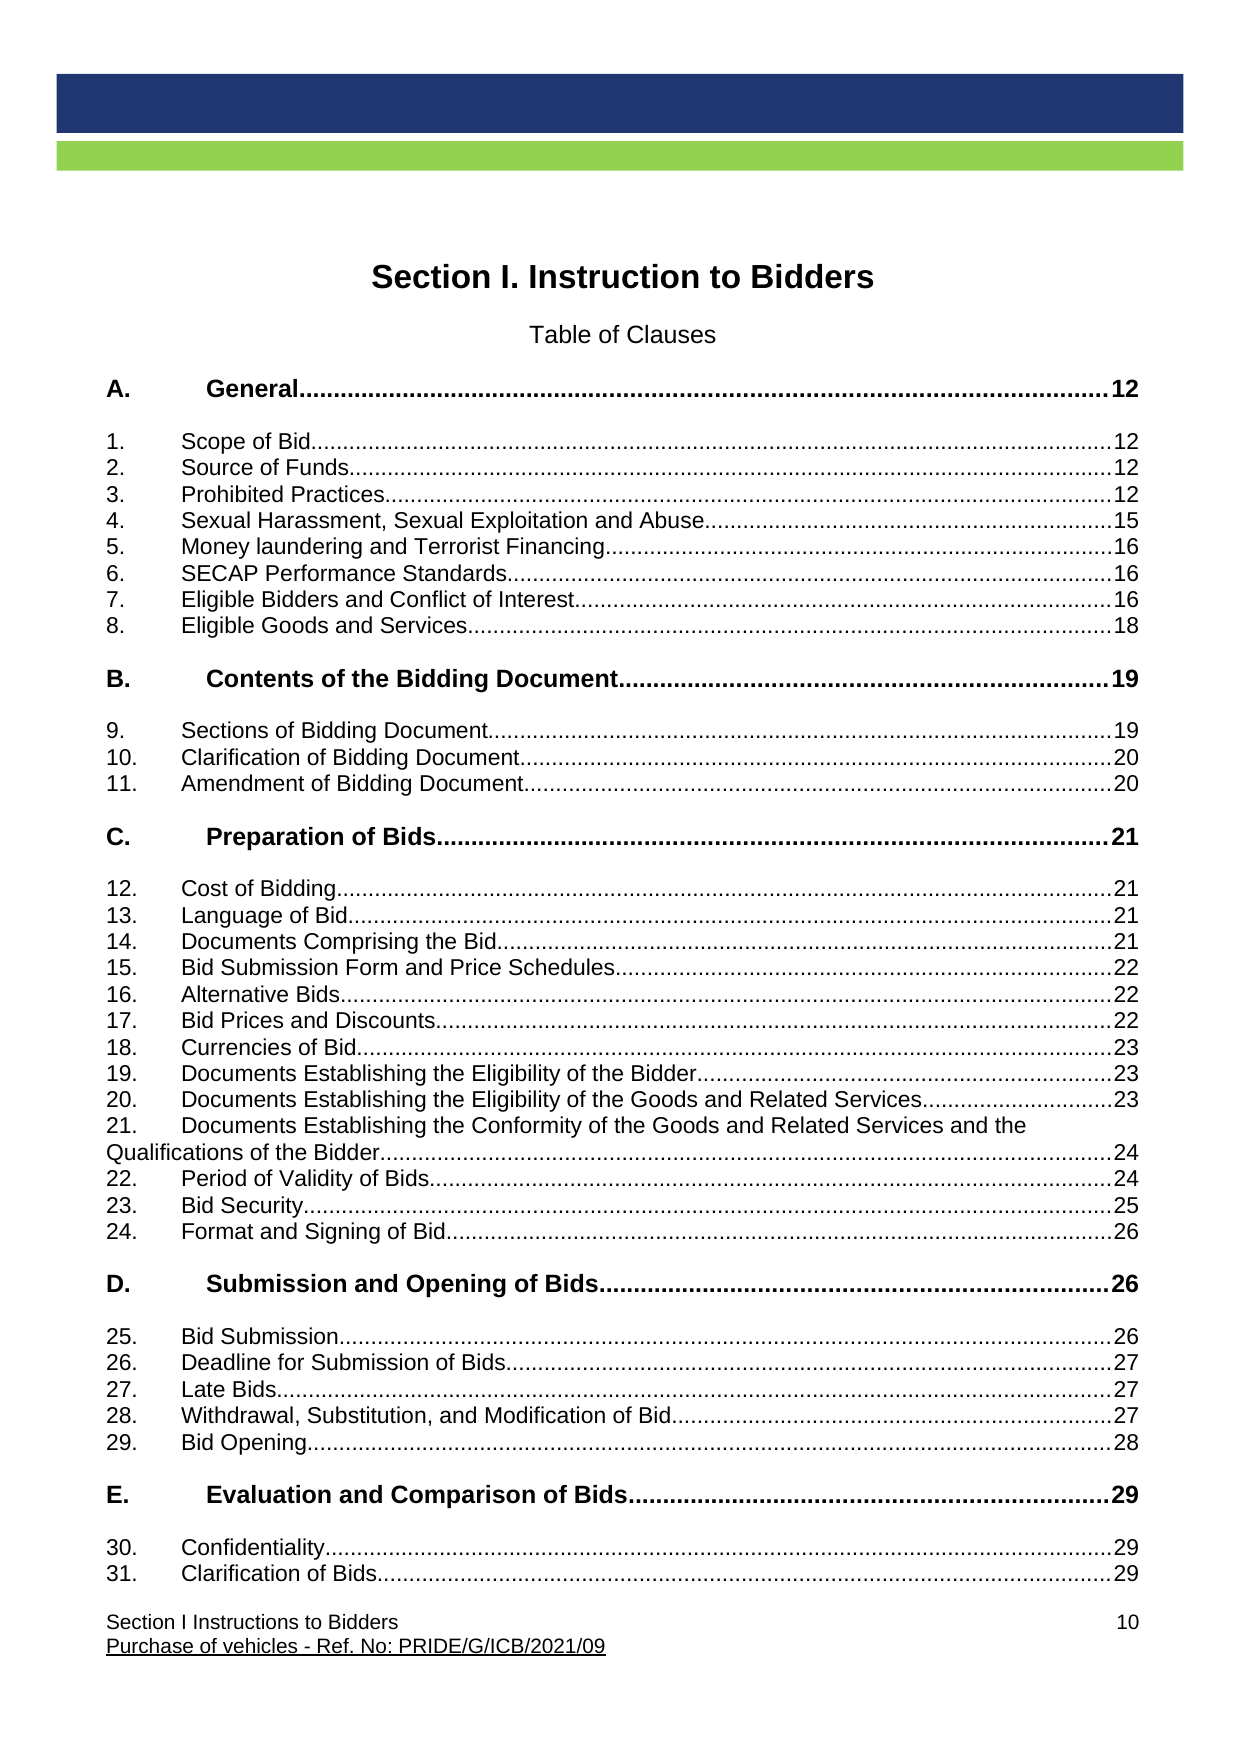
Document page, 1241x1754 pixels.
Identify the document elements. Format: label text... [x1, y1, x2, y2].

subtitle Section I. Instruction to Bidders [106, 257, 1140, 295]
text 25. Bid Submission 26 [106, 1323, 1140, 1349]
text 27. Late Bids 27 [106, 1376, 1140, 1402]
text Table of Clauses [106, 320, 1140, 349]
text 12. Cost of Bidding 21 [106, 875, 1140, 902]
text 14. Documents Comprising the Bid 21 [106, 928, 1140, 954]
text 15. Bid Submission Form and Price Schedules 22 [106, 954, 1140, 981]
text D. Submission and Opening of Bids 26 [106, 1269, 1140, 1298]
text 4. Sexual Harassment, Sexual Exploitation and Abuse 15 [106, 507, 1140, 533]
text 17. Bid Prices and Discounts 22 [106, 1007, 1140, 1033]
text A. General 12 [106, 374, 1140, 403]
text 10. Clarification of Bidding Document 20 [106, 744, 1140, 770]
text 19. Documents Establishing the Eligibility of the Bidder 23 [106, 1060, 1140, 1086]
text 16. Alternative Bids 22 [106, 981, 1140, 1007]
text 26. Deadline for Submission of Bids 27 [106, 1349, 1140, 1376]
text 21. Documents Establishing the Conformity of the Goods and Related Services and the Qualifications of the Bidder 24 [106, 1112, 1140, 1165]
text E. Evaluation and Comparison of Bids 29 [106, 1480, 1140, 1508]
text 23. Bid Security 25 [106, 1192, 1140, 1218]
text 13. Language of Bid 21 [106, 902, 1140, 928]
text 28. Withdrawal, Substitution, and Modification of Bid 27 [106, 1402, 1140, 1428]
text 29. Bid Opening 28 [106, 1428, 1140, 1455]
text C. Preparation of Bids 21 [106, 822, 1140, 850]
text 9. Sections of Bidding Document 19 [106, 717, 1140, 744]
text 18. Currencies of Bid 23 [106, 1033, 1140, 1060]
text 31. Clarification of Bids 29 [106, 1560, 1140, 1586]
text 11. Amendment of Bidding Document 20 [106, 770, 1140, 797]
text 30. Confidentiality 29 [106, 1533, 1140, 1560]
text 5. Money laundering and Terrorist Financing 16 [106, 533, 1140, 560]
text 20. Documents Establishing the Eligibility of the Goods and Related Services 23 [106, 1086, 1140, 1112]
text 6. SECAP Performance Standards 16 [106, 560, 1140, 586]
text 1. Scope of Bid 12 [106, 428, 1140, 454]
text B. Contents of the Bidding Document 19 [106, 664, 1140, 692]
text 8. Eligible Goods and Services 18 [106, 612, 1140, 639]
text 2. Source of Funds 12 [106, 454, 1140, 481]
text 3. Prohibited Practices 12 [106, 481, 1140, 507]
text 24. Format and Signing of Bid 26 [106, 1218, 1140, 1244]
text 7. Eligible Bidders and Conflict of Interest 16 [106, 586, 1140, 612]
text 22. Period of Validity of Bids 24 [106, 1165, 1140, 1192]
